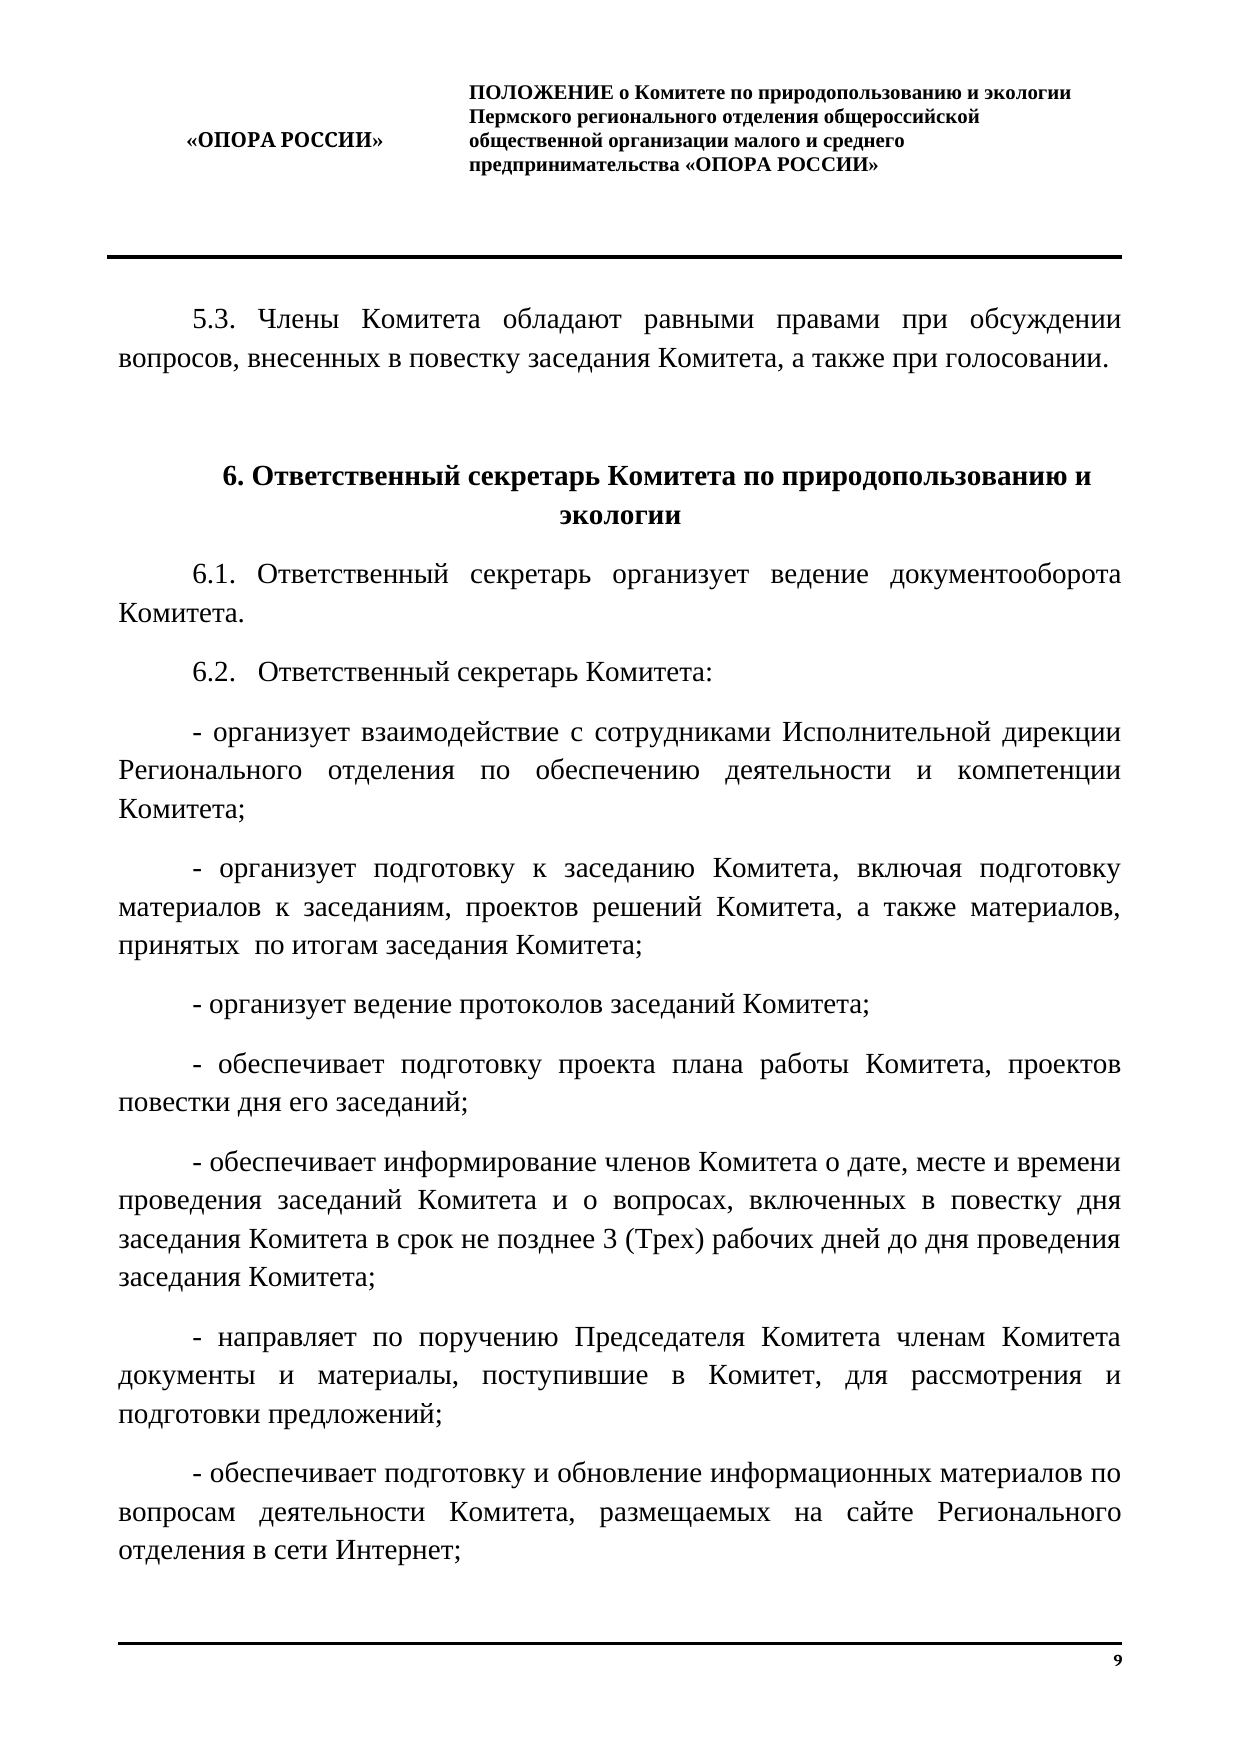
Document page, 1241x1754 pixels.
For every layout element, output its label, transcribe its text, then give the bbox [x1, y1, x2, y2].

text 6.2. Ответственный секретарь Комитета: [118, 654, 1122, 688]
text - организует взаимодействие с сотрудниками Исполнительной дирекции Регионального отделения по обеспечению деятельности и компетенции Комитета; [118, 714, 1122, 824]
text 5.3. Члены Комитета обладают равными правами при обсуждении вопросов, внесенных в повестку заседания Комитета, а также при голосовании. [118, 301, 1122, 373]
text 6. Ответственный секретарь Комитета по природопользованию и экологии [118, 458, 1122, 531]
text - обеспечивает подготовку и обновление информационных материалов по вопросам деятельности Комитета, размещаемых на сайте Регионального отделения в сети Интернет; [118, 1455, 1122, 1566]
text 6.1. Ответственный секретарь организует ведение документооборота Комитета. [118, 556, 1122, 628]
text - организует подготовку к заседанию Комитета, включая подготовку материалов к заседаниям, проектов решений Комитета, а также материалов, принятых по итогам заседания Комитета; [118, 850, 1122, 961]
text - организует ведение протоколов заседаний Комитета; [118, 987, 1122, 1020]
text - обеспечивает подготовку проекта плана работы Комитета, проектов повестки дня его заседаний; [118, 1046, 1122, 1118]
text - направляет по поручению Председателя Комитета членам Комитета документы и материалы, поступившие в Комитет, для рассмотрения и подготовки предложений; [118, 1319, 1122, 1429]
text - обеспечивает информирование членов Комитета о дате, месте и времени проведения заседаний Комитета и о вопросах, включенных в повестку дня заседания Комитета в срок не позднее 3 (Трех) рабочих дней до дня проведения заседания Комитета; [118, 1144, 1122, 1293]
